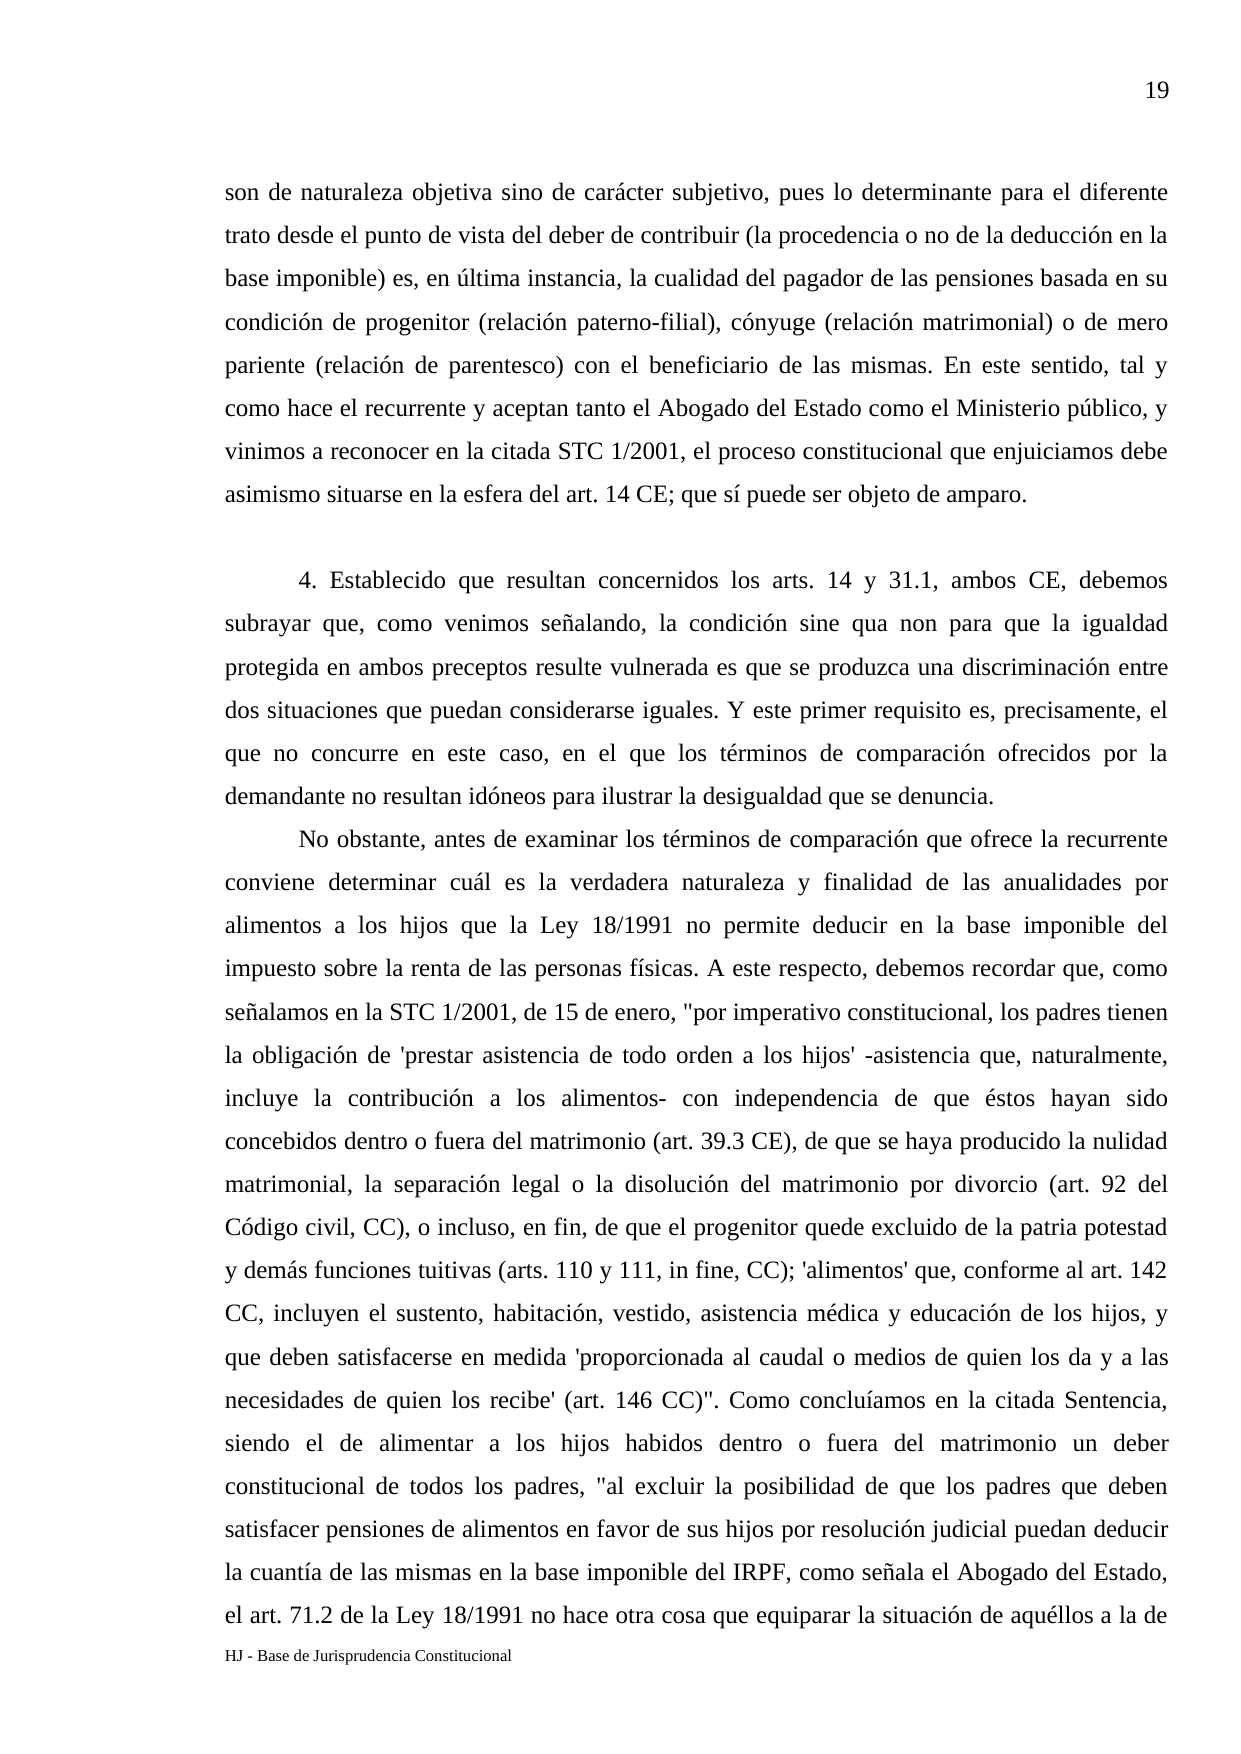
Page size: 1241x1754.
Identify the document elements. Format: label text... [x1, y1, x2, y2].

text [224, 177, 1169, 508]
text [224, 824, 1169, 1629]
text 4. Establecido que resultan concernidos los arts. 14 y 31.1, ambos CE, debemos subrayar que, como venimos señalando, la condición sine qua non para que la igualdad protegida en ambos preceptos resulte vulnerada es que se produzca una discriminación entre dos situaciones que puedan considerarse iguales. Y este primer requisito es, precisamente, el que no concurre en este caso, en el que los términos de comparación ofrecidos por la demandante no resultan idóneos para ilustrar la desigualdad que se denuncia. [224, 565, 1169, 810]
